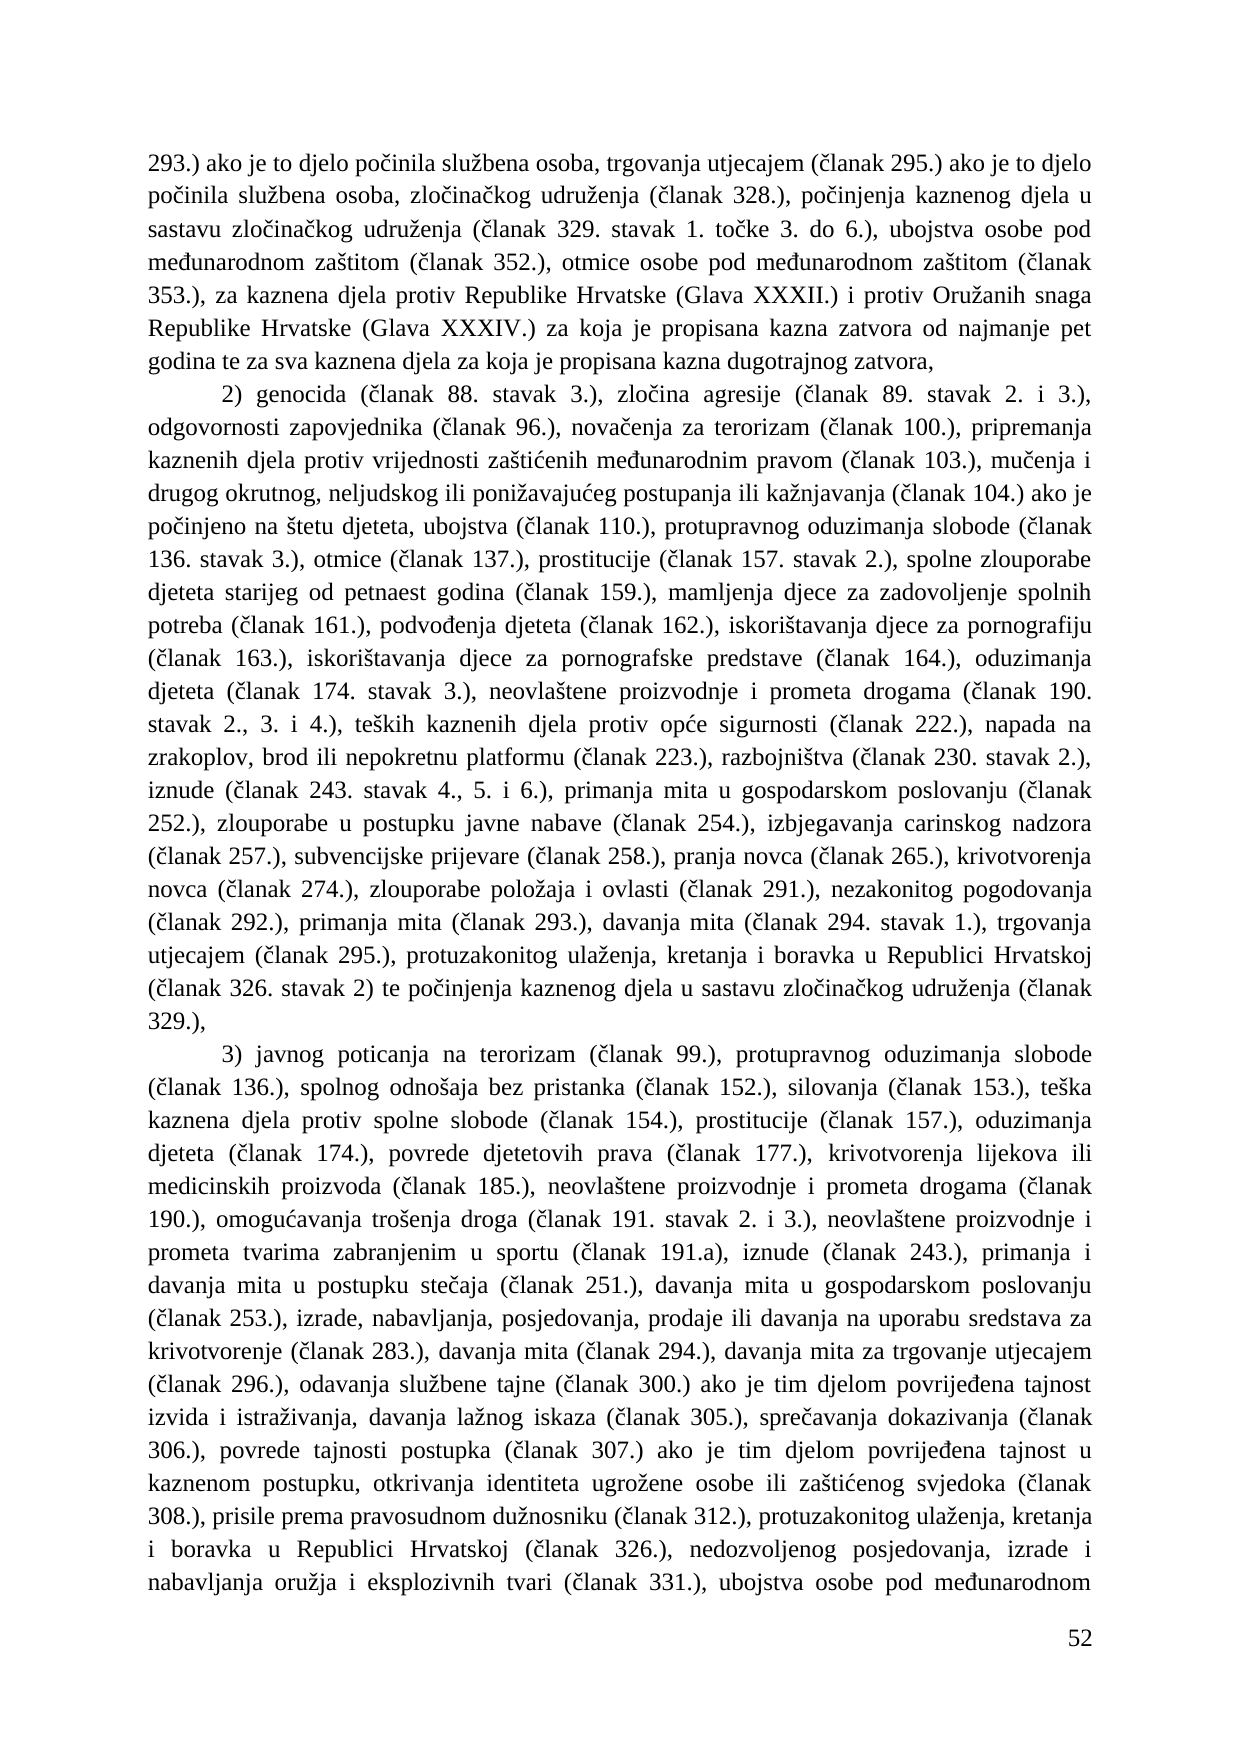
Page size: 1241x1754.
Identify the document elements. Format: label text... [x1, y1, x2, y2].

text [148, 148, 1093, 374]
text 2) genocida (članak 88. stavak 3.), zločina agresije (članak 89. stavak 2. i 3.), odgovornosti zapovjednika (članak 96.), novačenja za terorizam (članak 100.), pripremanja kaznenih djela protiv vrijednosti zaštićenih međunarodnim pravom (članak 103.), mučenja i drugog okrutnog, neljudskog ili ponižavajućeg postupanja ili kažnjavanja (članak 104.) ako je počinjeno na štetu djeteta, ubojstva (članak 110.), protupravnog oduzimanja slobode (članak 136. stavak 3.), otmice (članak 137.), prostitucije (članak 157. stavak 2.), spolne zlouporabe djeteta starijeg od petnaest godina (članak 159.), mamljenja djece za zadovoljenje spolnih potreba (članak 161.), podvođenja djeteta (članak 162.), iskorištavanja djece za pornografiju (članak 163.), iskorištavanja djece za pornografske predstave (članak 164.), oduzimanja djeteta (članak 174. stavak 3.), neovlaštene proizvodnje i prometa drogama (članak 190. stavak 2., 3. i 4.), teških kaznenih djela protiv opće sigurnosti (članak 222.), napada na zrakoplov, brod ili nepokretnu platformu (članak 223.), razbojništva (članak 230. stavak 2.), iznude (članak 243. stavak 4., 5. i 6.), primanja mita u gospodarskom poslovanju (članak 252.), zlouporabe u postupku javne nabave (članak 254.), izbjegavanja carinskog nadzora (članak 257.), subvencijske prijevare (članak 258.), pranja novca (članak 265.), krivotvorenja novca (članak 274.), zlouporabe položaja i ovlasti (članak 291.), nezakonitog pogodovanja (članak 292.), primanja mita (članak 293.), davanja mita (članak 294. stavak 1.), trgovanja utjecajem (članak 295.), protuzakonitog ulaženja, kretanja i boravka u Republici Hrvatskoj (članak 326. stavak 2) te počinjenja kaznenog djela u sastavu zločinačkog udruženja (članak 329.), [148, 379, 1093, 1035]
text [148, 1039, 1093, 1596]
